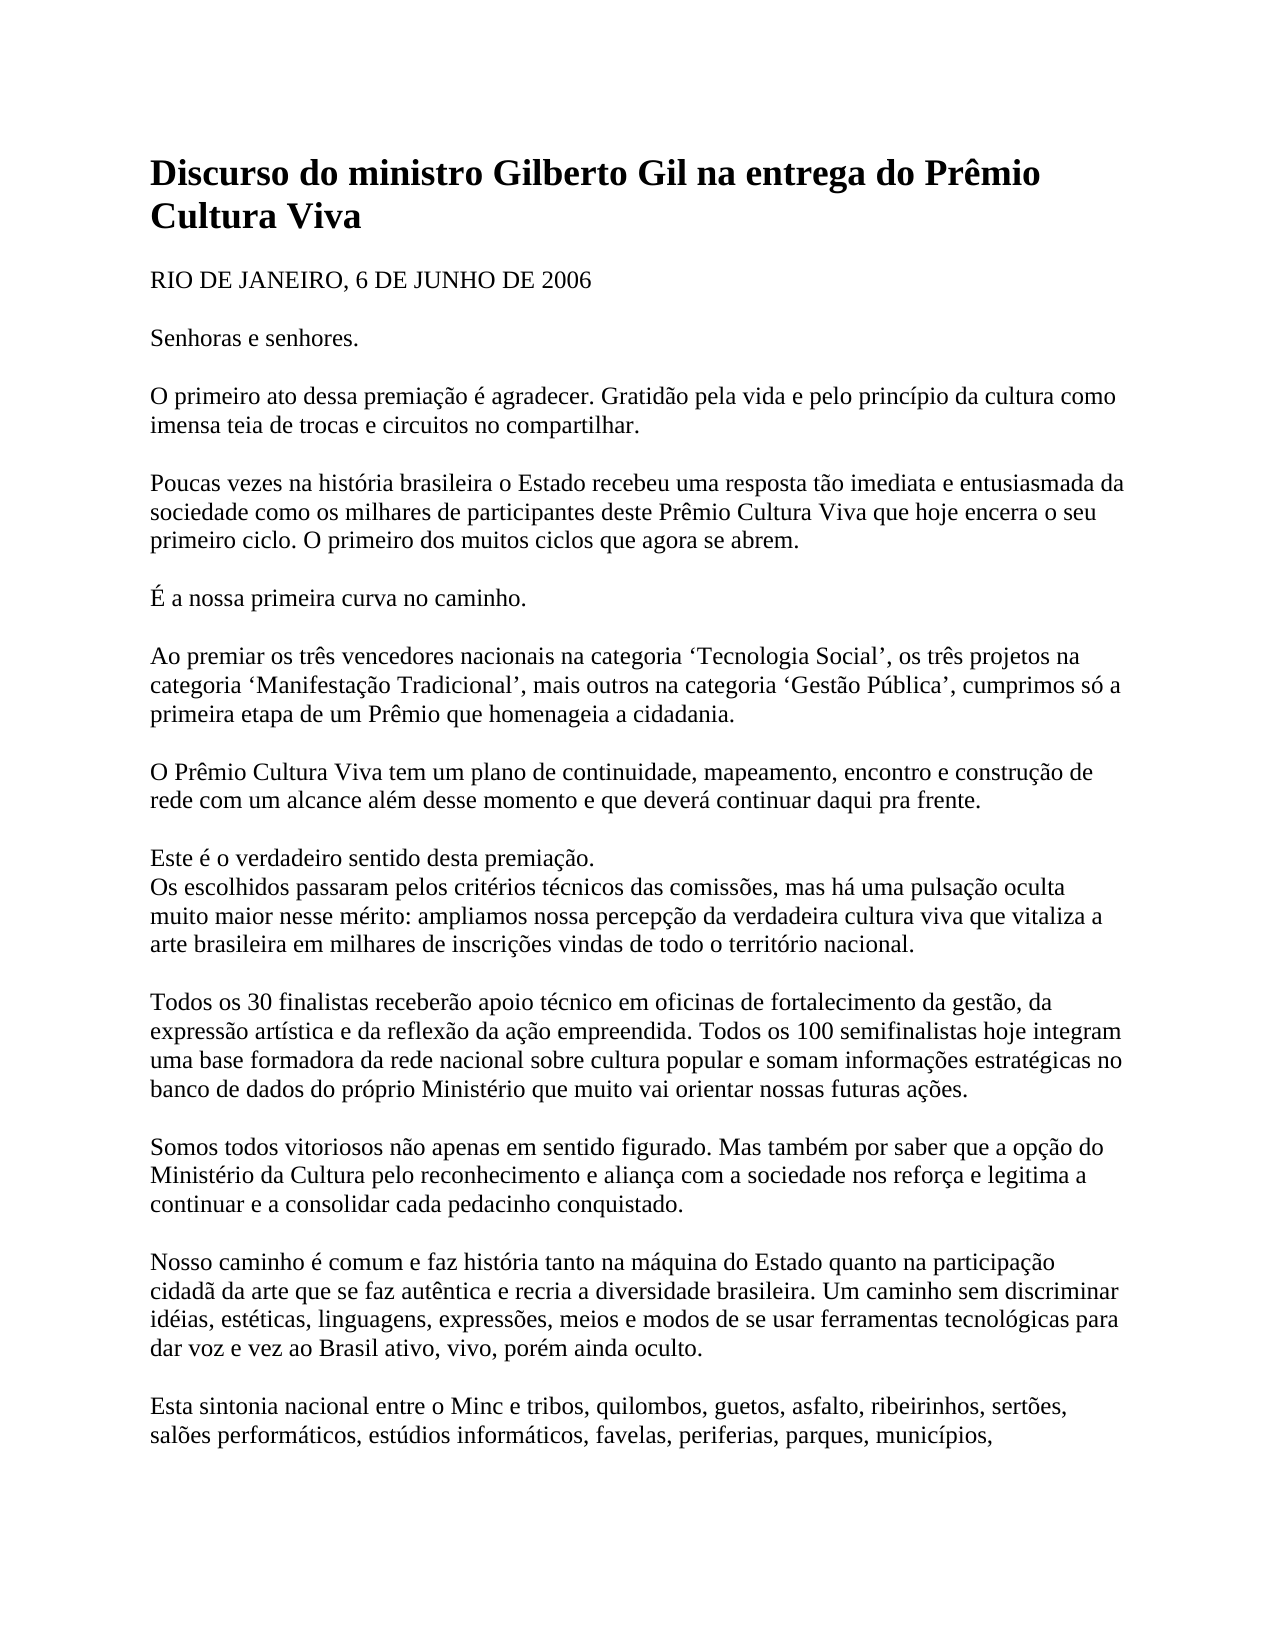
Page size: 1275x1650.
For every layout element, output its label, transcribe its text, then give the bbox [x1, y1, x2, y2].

text RIO DE JANEIRO, 6 DE JUNHO DE 2006 [150, 265, 1125, 294]
text É a nossa primeira curva no caminho. [150, 583, 1125, 612]
text Ao premiar os três vencedores nacionais na categoria ‘Tecnologia Social’, os três projetos na categoria ‘Manifestação Tradicional’, mais outros na categoria ‘Gestão Pública’, cumprimos só a primeira etapa de um Prêmio que homenageia a cidadania. [150, 641, 1125, 727]
text Todos os 30 finalistas receberão apoio técnico em oficinas de fortalecimento da gestão, da expressão artística e da reflexão da ação empreendida. Todos os 100 semifinalistas hoje integram uma base formadora da rede nacional sobre cultura popular e somam informações estratégicas no banco de dados do próprio Ministério que muito vai orientar nossas futuras ações. [150, 987, 1125, 1102]
text O Prêmio Cultura Viva tem um plano de continuidade, mapeamento, encontro e construção de rede com um alcance além desse momento e que deverá continuar daqui pra frente. [150, 757, 1125, 814]
text Somos todos vitoriosos não apenas em sentido figurado. Mas também por saber que a opção do Ministério da Cultura pelo reconhecimento e aliança com a sociedade nos reforça e legitima a continuar e a consolidar cada pedacinho conquistado. [150, 1132, 1125, 1218]
text Discurso do ministro Gilberto Gil na entrega do Prêmio Cultura Viva [150, 150, 1125, 236]
text O primeiro ato dessa premiação é agradecer. Gratidão pela vida e pelo princípio da cultura como imensa teia de trocas e circuitos no compartilhar. [150, 381, 1125, 439]
text Poucas vezes na história brasileira o Estado recebeu uma resposta tão imediata e entusiasmada da sociedade como os milhares de participantes deste Prêmio Cultura Viva que hoje encerra o seu primeiro ciclo. O primeiro dos muitos ciclos que agora se abrem. [150, 468, 1125, 554]
text Este é o verdadeiro sentido desta premiação. Os escolhidos passaram pelos critérios técnicos das comissões, mas há uma pulsação oculta muito maior nesse mérito: ampliamos nossa percepção da verdadeira cultura viva que vitaliza a arte brasileira em milhares de inscrições vindas de todo o território nacional. [150, 843, 1125, 958]
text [150, 1391, 1125, 1449]
text Nosso caminho é comum e faz história tanto na máquina do Estado quanto na participação cidadã da arte que se faz autêntica e recria a diversidade brasileira. Um caminho sem discriminar idéias, estéticas, linguagens, expressões, meios e modos de se usar ferramentas tecnológicas para dar voz e vez ao Brasil ativo, vivo, porém ainda oculto. [150, 1247, 1125, 1362]
text Senhoras e senhores. [150, 323, 1125, 352]
